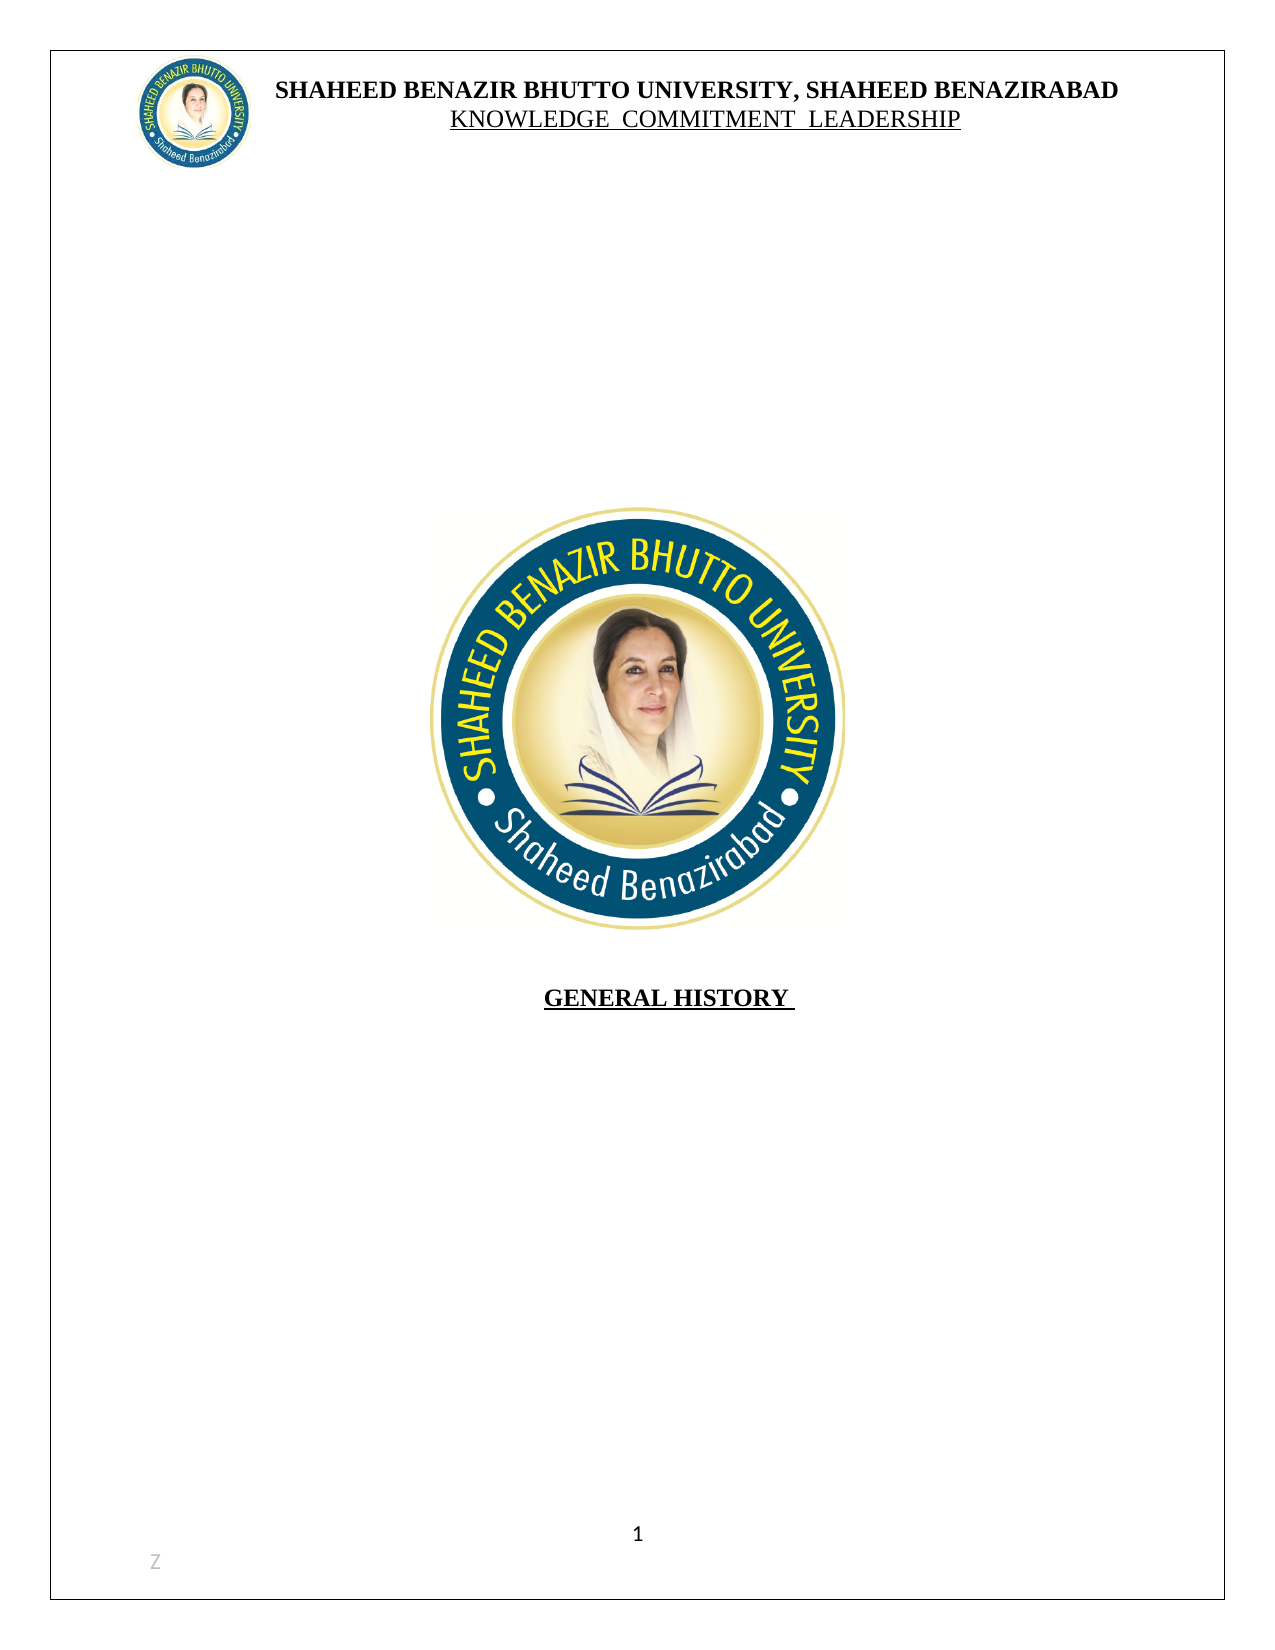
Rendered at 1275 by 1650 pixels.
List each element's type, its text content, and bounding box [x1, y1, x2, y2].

text GENERAL HISTORY [525, 983, 1125, 1012]
picture [137, 55, 252, 168]
picture [429, 507, 846, 930]
